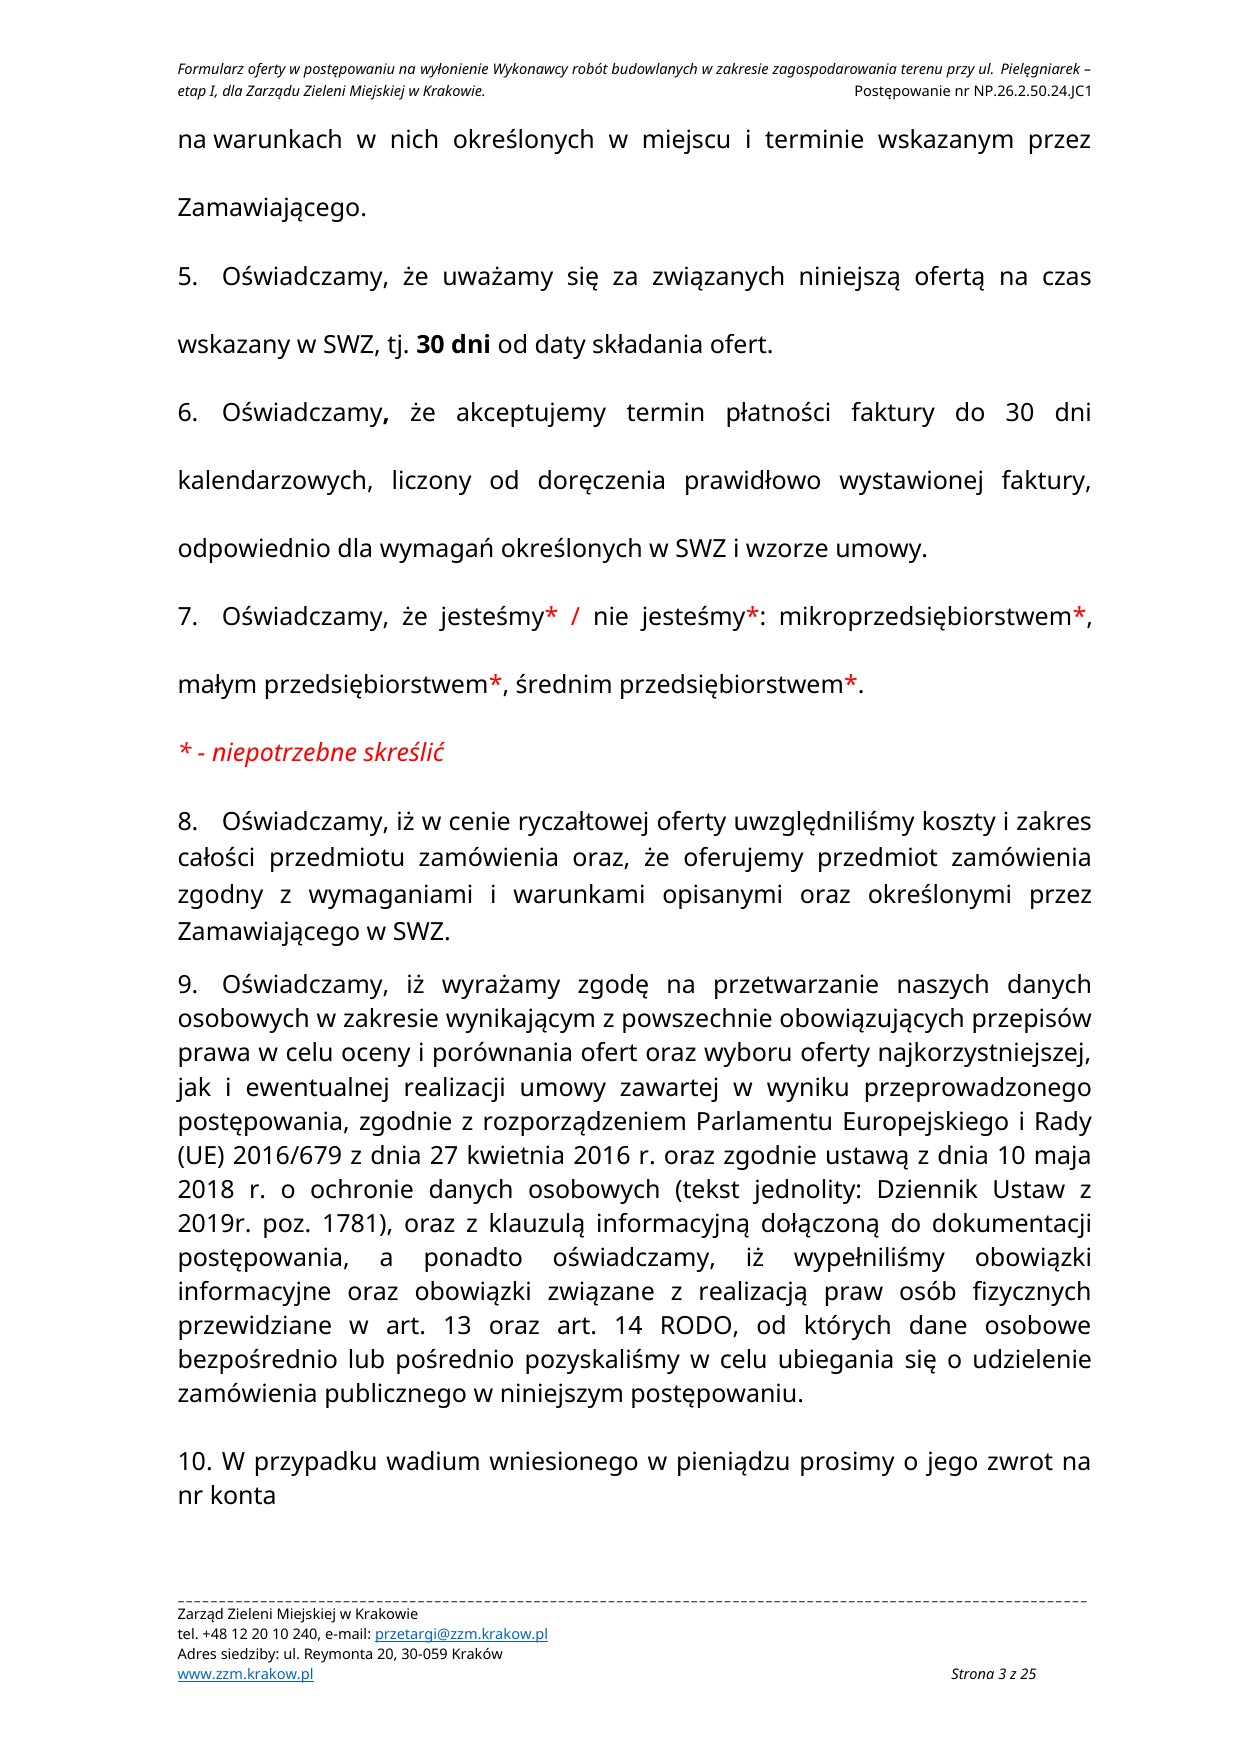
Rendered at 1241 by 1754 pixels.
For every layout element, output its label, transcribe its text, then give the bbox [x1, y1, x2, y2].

list Oświadczamy, że uważamy się za związanych niniejszą ofertą na czas wskazany w SWZ, tj. 30 dni od daty składania ofert. [177, 258, 1093, 360]
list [177, 122, 1093, 224]
list Oświadczamy, że jesteśmy* / nie jesteśmy*: mikroprzedsiębiorstwem*, małym przedsiębiorstwem*, średnim przedsiębiorstwem*. [177, 599, 1093, 701]
list Oświadczamy, że akceptujemy termin płatności faktury do 30 dni kalendarzowych, liczony od doręczenia prawidłowo wystawionej faktury, odpowiednio dla wymagań określonych w SWZ i wzorze umowy. [177, 394, 1093, 565]
list Oświadczamy, iż w cenie ryczałtowej oferty uwzględniliśmy koszty i zakres całości przedmiotu zamówienia oraz, że oferujemy przedmiot zamówienia zgodny z wymaganiami i warunkami opisanymi oraz określonymi przez Zamawiającego w SWZ. [177, 803, 1093, 948]
list W przypadku wadium wniesionego w pieniądzu prosimy o jego zwrot na nr konta [177, 1444, 1093, 1512]
text * - niepotrzebne skreślić [177, 735, 1093, 769]
list Oświadczamy, iż wyrażamy zgodę na przetwarzanie naszych danych osobowych w zakresie wynikającym z powszechnie obowiązujących przepisów prawa w celu oceny i porównania ofert oraz wyboru oferty najkorzystniejszej, jak i ewentualnej realizacji umowy zawartej w wyniku przeprowadzonego postępowania, zgodnie z rozporządzeniem Parlamentu Europejskiego i Rady (UE) 2016/679 z dnia 27 kwietnia 2016 r. oraz zgodnie ustawą z dnia 10 maja 2018 r. o ochronie danych osobowych (tekst jednolity: Dziennik Ustaw z 2019r. poz. 1781), oraz z klauzulą informacyjną dołączoną do dokumentacji postępowania, a ponadto oświadczamy, iż wypełniliśmy obowiązki informacyjne oraz obowiązki związane z realizacją praw osób fizycznych przewidziane w art. 13 oraz art. 14 RODO, od których dane osobowe bezpośrednio lub pośrednio pozyskaliśmy w celu ubiegania się o udzielenie zamówienia publicznego w niniejszym postępowaniu. [177, 967, 1093, 1410]
